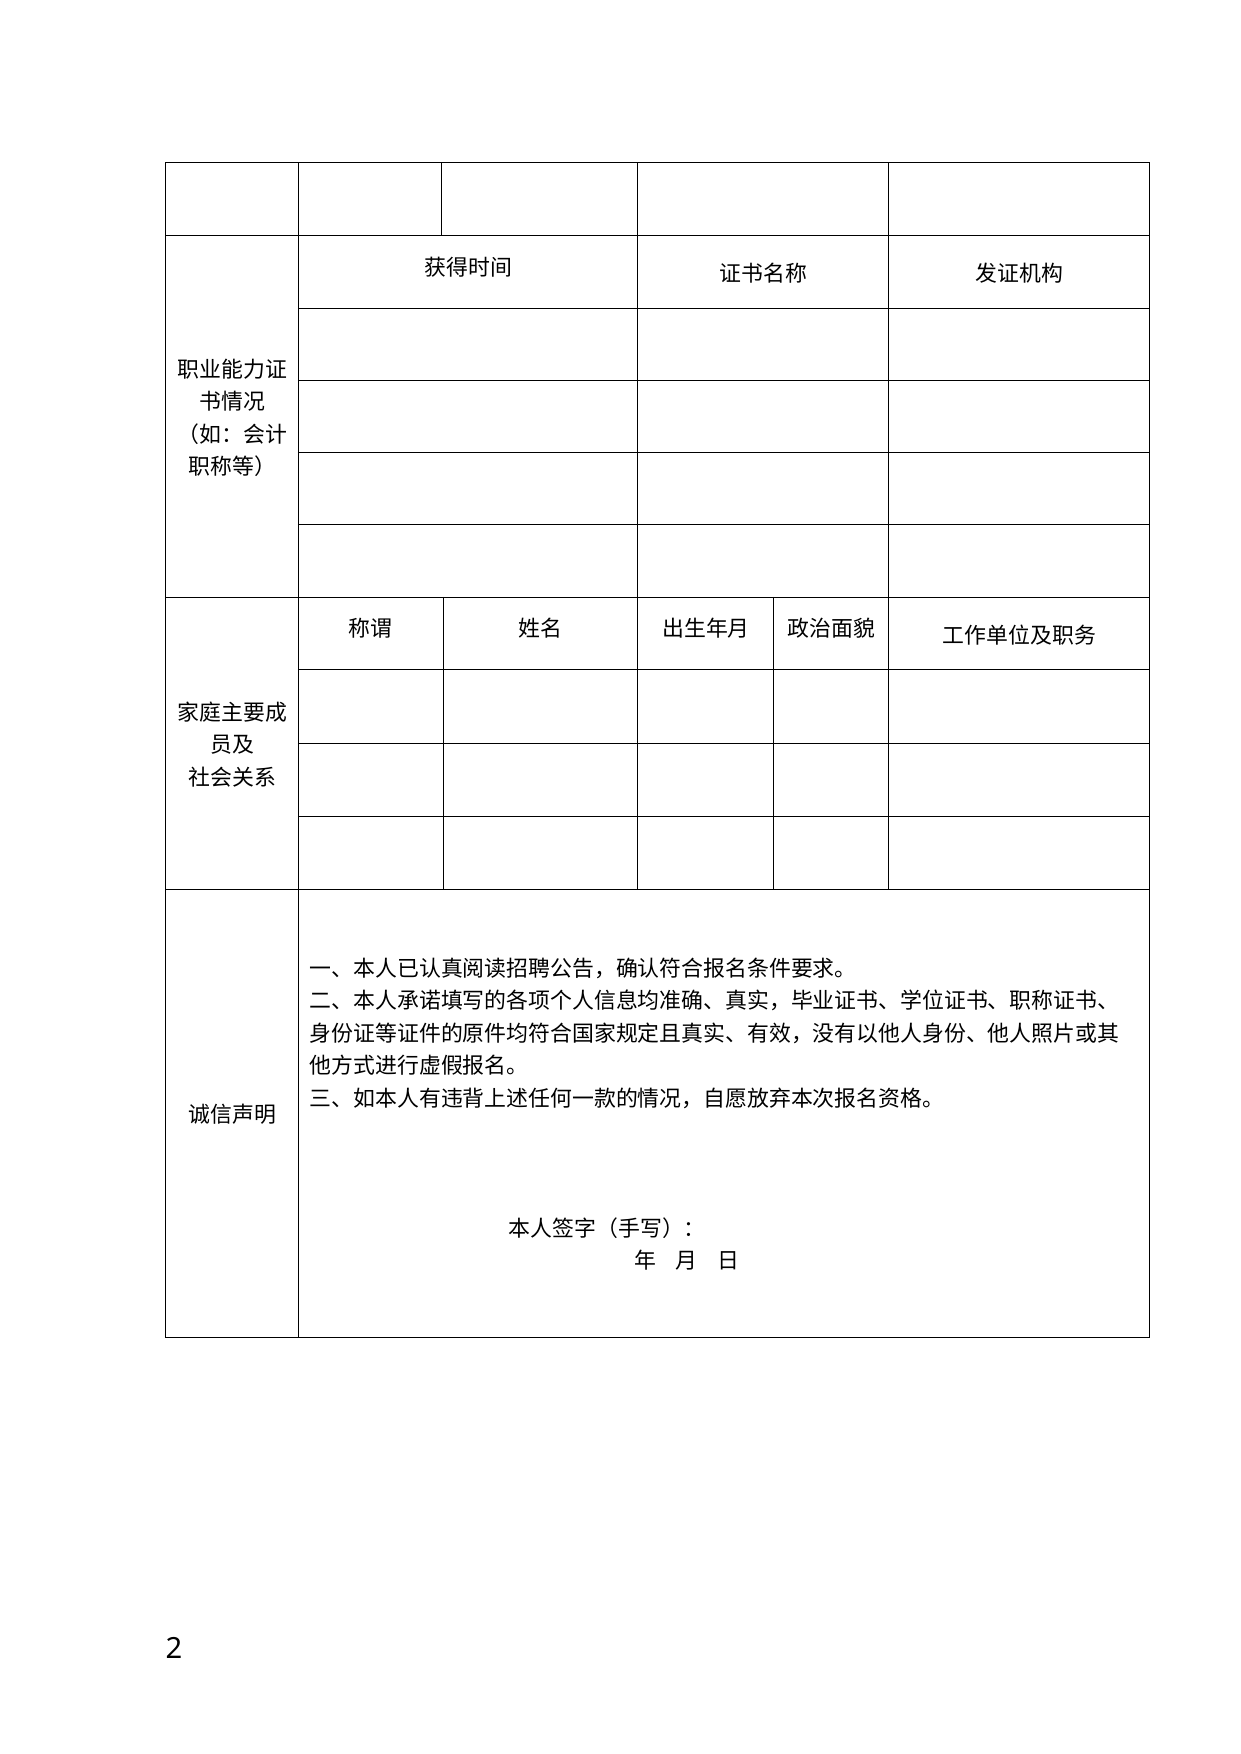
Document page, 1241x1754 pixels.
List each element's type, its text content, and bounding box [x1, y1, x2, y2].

table_cell [299, 163, 441, 234]
table_cell [638, 817, 773, 888]
table_cell [889, 309, 1149, 380]
table_cell [299, 670, 443, 743]
table_cell [444, 670, 637, 743]
table_cell 家庭主要成员及 社会关系 [166, 598, 298, 888]
table_cell 诚信声明 [166, 890, 298, 1337]
table_cell [299, 309, 637, 380]
table_cell [444, 744, 637, 816]
table_cell [638, 670, 773, 743]
table_cell [774, 744, 888, 816]
table_cell [638, 309, 888, 380]
table_cell [638, 163, 888, 234]
table_cell 一、本人已认真阅读招聘公告，确认符合报名条件要求。 二、本人承诺填写的各项个人信息均准确、真实，毕业证书、学位证书、职称证书、身份证等证件的原件均符合国家规定且真实、有效，没有以他人身份、他人照片或其他方式进行虚假报名。 三、如本人有违背上述任何一款的情况，自愿放弃本次报名资格。 本人签字（手写）： 年 月 日 [299, 890, 1149, 1337]
table_cell [889, 381, 1149, 452]
table_cell [889, 817, 1149, 888]
table_cell 获得时间 [299, 236, 637, 308]
table_cell [889, 525, 1149, 597]
table_cell [299, 453, 637, 524]
table_cell 政治面貌 [774, 598, 888, 669]
table_cell [889, 744, 1149, 816]
table_cell [774, 670, 888, 743]
table_cell [442, 163, 637, 234]
table_cell [638, 525, 888, 597]
table_cell [889, 670, 1149, 743]
table_cell 出生年月 [638, 598, 773, 669]
table_cell [889, 163, 1149, 234]
table_cell [889, 453, 1149, 524]
table_cell [638, 381, 888, 452]
table_cell [444, 817, 637, 888]
table_cell [299, 744, 443, 816]
table_cell 工作单位及职务 [889, 598, 1149, 669]
table_cell [638, 453, 888, 524]
table_cell 发证机构 [889, 236, 1149, 308]
table_cell 职业能力证书情况 （如：会计职称等） [166, 236, 298, 597]
table_cell [299, 525, 637, 597]
table_cell [299, 817, 443, 888]
table_cell 称谓 [299, 598, 443, 669]
table_cell [299, 381, 637, 452]
table_cell [638, 744, 773, 816]
table_cell [774, 817, 888, 888]
table_cell 姓名 [444, 598, 637, 669]
table_cell 证书名称 [638, 236, 888, 308]
